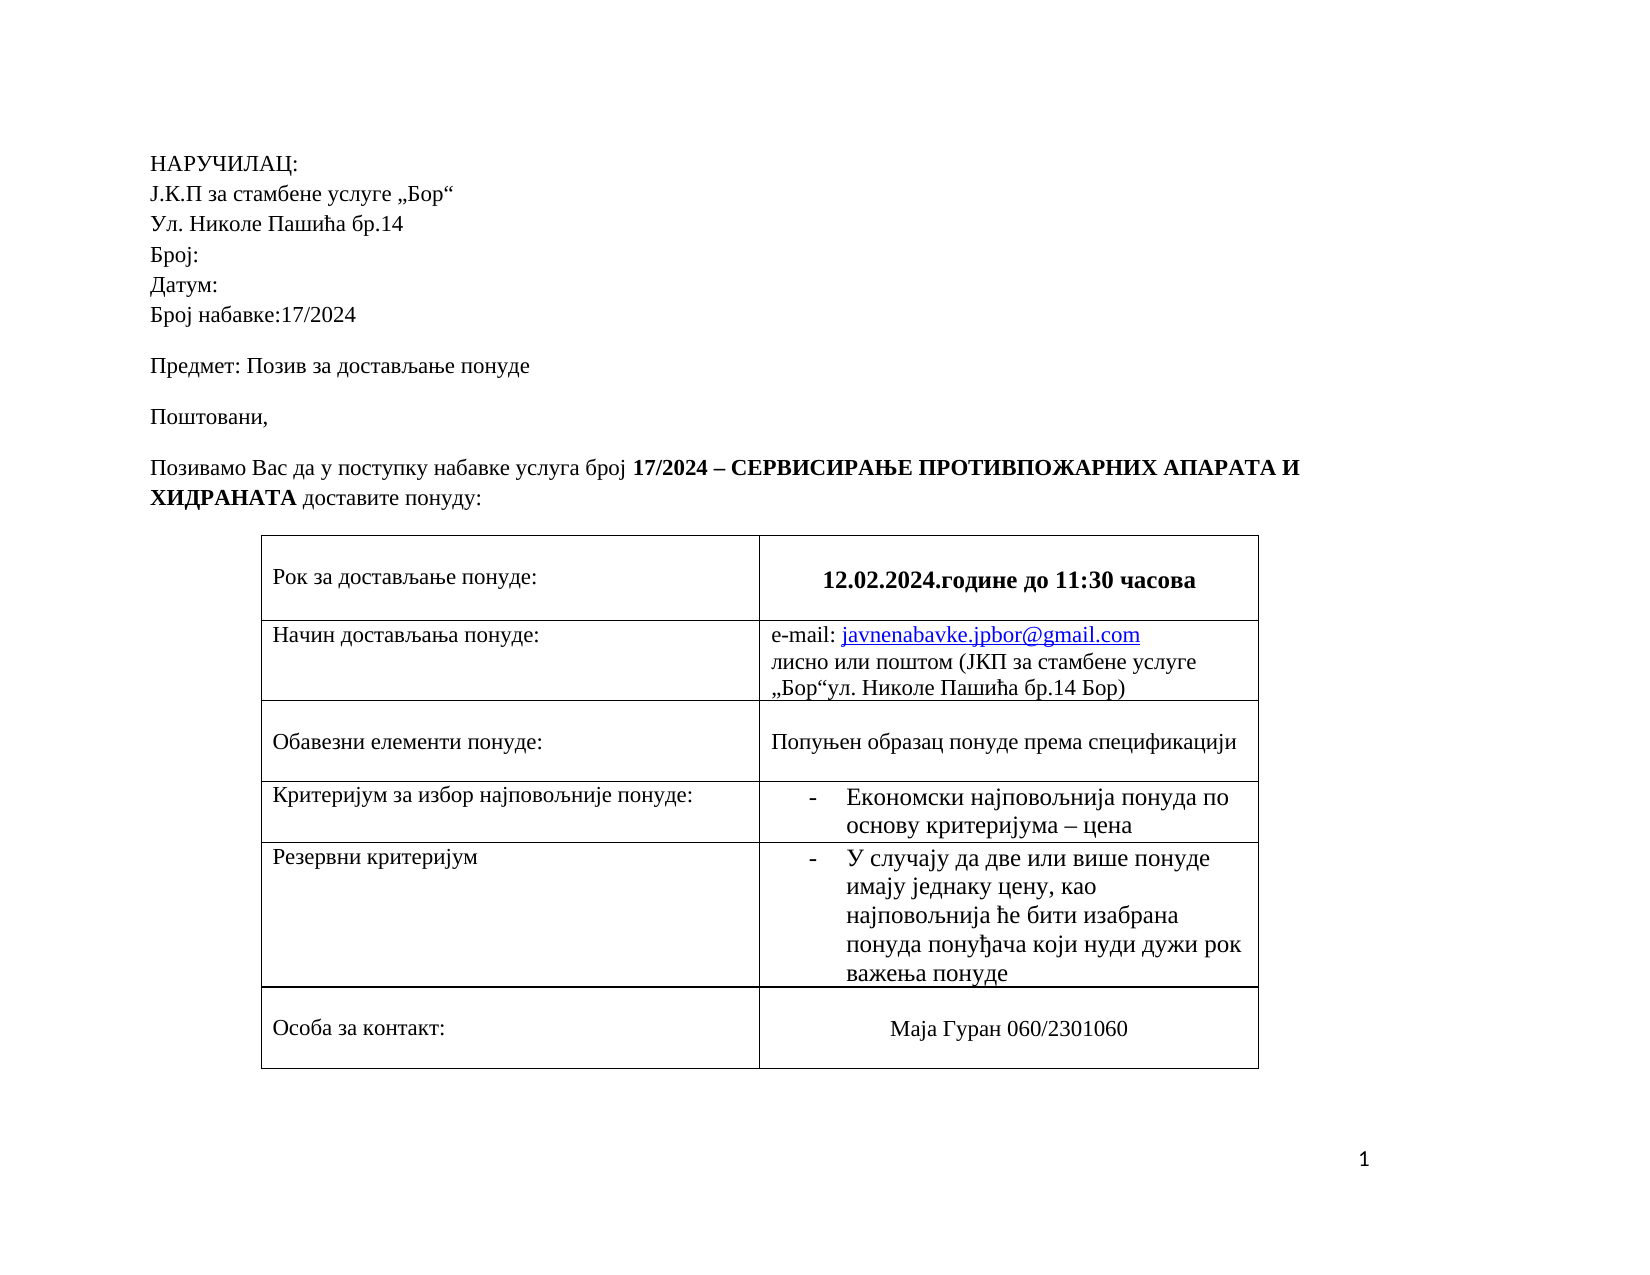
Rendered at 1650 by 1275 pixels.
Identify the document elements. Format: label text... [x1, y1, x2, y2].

text Позивамо Вас да у поступку набавке услуга број 17/2024 – СЕРВИСИРАЊЕ ПРОТИВПОЖАРНИХ АПАРАТА И ХИДРАНАТА доставите понуду: [150, 454, 1369, 511]
table_cell Економски најповољнија понуда по основу критеријума – цена [760, 782, 1258, 842]
table_cell Обавезни елементи понуде: [262, 701, 759, 781]
text Датум: [150, 271, 1369, 297]
text Број набавке:17/2024 [150, 301, 1369, 327]
table_header Рок за достављање понуде: [262, 536, 759, 620]
table_cell У случају да две или више понуде имају једнаку цену, као најповољнија ће бити изабрана понуда понуђача који нуди дужи рок важења понуде [760, 843, 1258, 986]
table_header 12.02.2024.године до 11:30 часова [760, 536, 1258, 620]
table_cell e-mail: javnenabаvke.jpbor@gmail.com лисно или поштом (ЈКП за стамбене услуге „Бор“ул. Николе Пашића бр.14 Бор) [760, 621, 1258, 700]
table_cell Маја Гуран 060/2301060 [760, 988, 1258, 1068]
table_cell Попуњен образац понуде према спецификацији [760, 701, 1258, 781]
text НАРУЧИЛАЦ: [150, 150, 1369, 176]
table_cell Начин достављања понуде: [262, 621, 759, 700]
table_cell Резервни критеријум [262, 843, 759, 986]
text Предмет: Позив за достављање понуде [150, 352, 1369, 378]
text Ул. Николе Пашића бр.14 [150, 210, 1369, 237]
text Поштовани, [150, 403, 1369, 429]
text Ј.К.П за стамбене услуге „Бор“ [150, 180, 1369, 207]
table_cell Особа за контакт: [262, 988, 759, 1068]
table_cell Критеријум за избор најповољније понуде: [262, 782, 759, 842]
text Број: [150, 241, 1369, 267]
